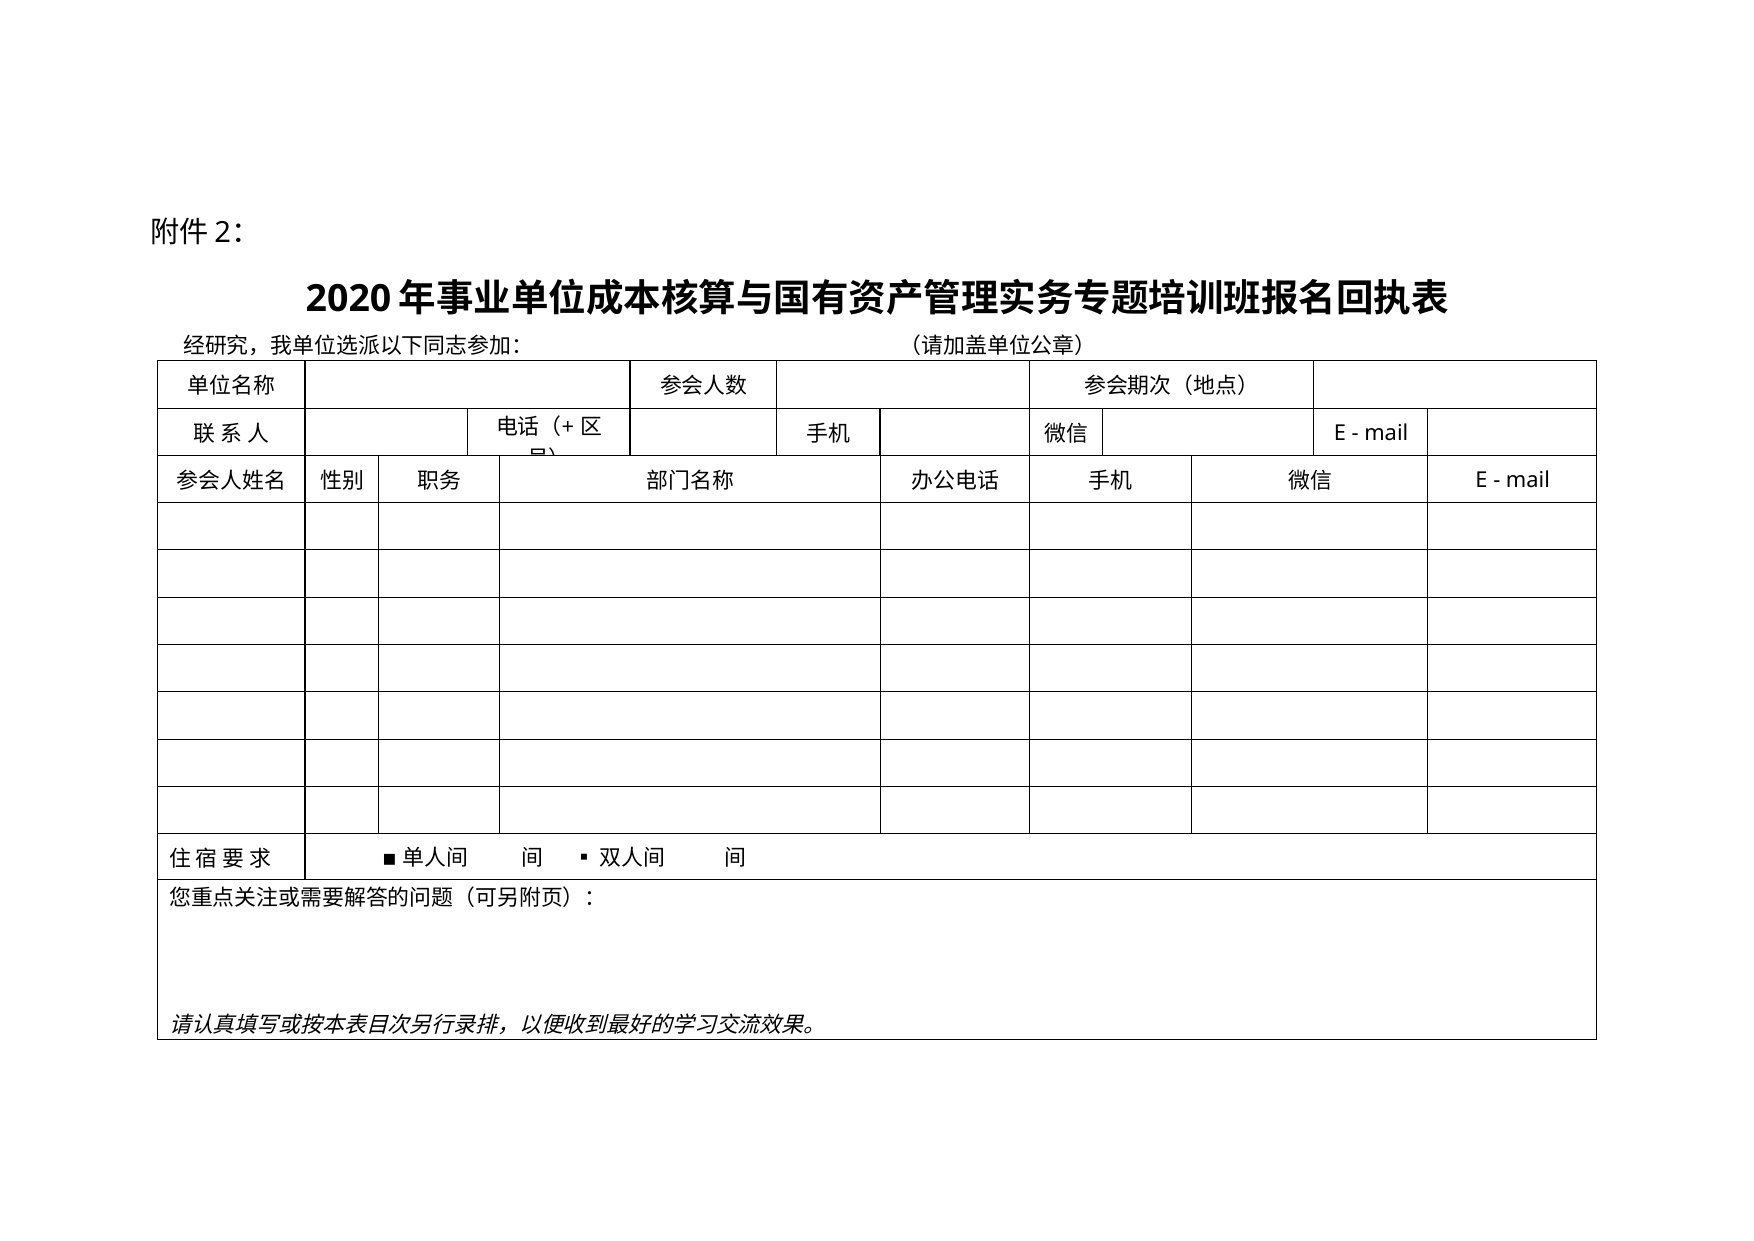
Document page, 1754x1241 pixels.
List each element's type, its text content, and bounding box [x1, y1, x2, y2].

table_cell [158, 550, 304, 597]
table_cell [881, 692, 1029, 738]
table_cell [1192, 598, 1427, 644]
table_cell [1192, 645, 1427, 691]
table_cell 电话（+ 区号） [468, 409, 629, 455]
table_cell [1192, 550, 1427, 597]
table_cell [306, 787, 378, 833]
table_cell [306, 409, 467, 455]
table_cell [158, 645, 304, 691]
table_cell [158, 503, 304, 549]
table_cell [881, 740, 1029, 786]
table_cell 微信 [1030, 409, 1102, 455]
table_cell [500, 692, 880, 738]
table_cell [881, 503, 1029, 549]
table_cell ▪ 单人间 间 ▪ 双人间 间 [306, 834, 1596, 879]
text 附件2： [150, 198, 1604, 263]
table_cell [306, 503, 378, 549]
table_cell [1030, 550, 1191, 597]
table_cell [1192, 740, 1427, 786]
table_cell [881, 409, 1029, 455]
table_cell [500, 645, 880, 691]
table_cell [1030, 645, 1191, 691]
table_cell [1192, 787, 1427, 833]
table_cell [158, 787, 304, 833]
table_cell [1428, 645, 1596, 691]
table_cell [158, 692, 304, 738]
table_cell [1030, 740, 1191, 786]
table_cell [379, 740, 499, 786]
table_cell 部门名称 [500, 456, 880, 502]
table_cell [881, 550, 1029, 597]
table_cell [500, 503, 880, 549]
table_cell 办公电话 [881, 456, 1029, 502]
table_cell [631, 409, 776, 455]
table_cell [881, 598, 1029, 644]
table_cell [1030, 692, 1191, 738]
table_cell [1428, 503, 1596, 549]
table_cell [500, 598, 880, 644]
table_cell [379, 787, 499, 833]
table_header [1314, 361, 1596, 407]
table_cell [500, 787, 880, 833]
table_cell [1428, 409, 1596, 455]
table_cell [881, 787, 1029, 833]
table_cell [379, 692, 499, 738]
text 经研究，我单位选派以下同志参加： （请加盖单位公章） [150, 328, 1604, 360]
table_cell [1192, 692, 1427, 738]
table_cell [306, 692, 378, 738]
table_cell [881, 645, 1029, 691]
table_cell 性别 [306, 456, 378, 502]
table_header [777, 361, 1029, 407]
table_cell 职务 [379, 456, 499, 502]
table_cell [1428, 598, 1596, 644]
table_cell [1103, 409, 1313, 455]
table_header [306, 361, 629, 407]
table_header 参会人数 [631, 361, 776, 407]
table_cell E - mail [1428, 456, 1596, 502]
table_cell [1428, 787, 1596, 833]
table_cell 联 系 人 [158, 409, 304, 455]
table_header 单位名称 [158, 361, 304, 407]
table_cell E - mail [1314, 409, 1427, 455]
table_cell [379, 503, 499, 549]
table_cell [500, 550, 880, 597]
table_cell [1030, 787, 1191, 833]
table_cell [306, 550, 378, 597]
table_cell [379, 645, 499, 691]
table_cell 住 宿 要 求 [158, 834, 304, 879]
table_cell 参会人姓名 [158, 456, 304, 502]
table_cell 微信 [1192, 456, 1427, 502]
table_cell [1428, 692, 1596, 738]
table_cell [1192, 503, 1427, 549]
table_header 参会期次（地点） [1030, 361, 1313, 407]
table_cell 手机 [1030, 456, 1191, 502]
table_cell [500, 740, 880, 786]
table_cell [379, 550, 499, 597]
table_cell [1030, 598, 1191, 644]
table_cell [158, 740, 304, 786]
table_cell [306, 598, 378, 644]
table_cell 手机 [777, 409, 879, 455]
table_cell [306, 740, 378, 786]
table_cell [1030, 503, 1191, 549]
table_cell 您重点关注或需要解答的问题（可另附页）： 请认真填写或按本表目次另行录排，以便收到最好的学习交流效果。 [158, 880, 1596, 1039]
table_cell [1428, 550, 1596, 597]
table_cell [306, 645, 378, 691]
table_cell [379, 598, 499, 644]
text 2020年事业单位成本核算与国有资产管理实务专题培训班报名回执表 [150, 263, 1604, 328]
table_cell [158, 598, 304, 644]
table_cell [1428, 740, 1596, 786]
